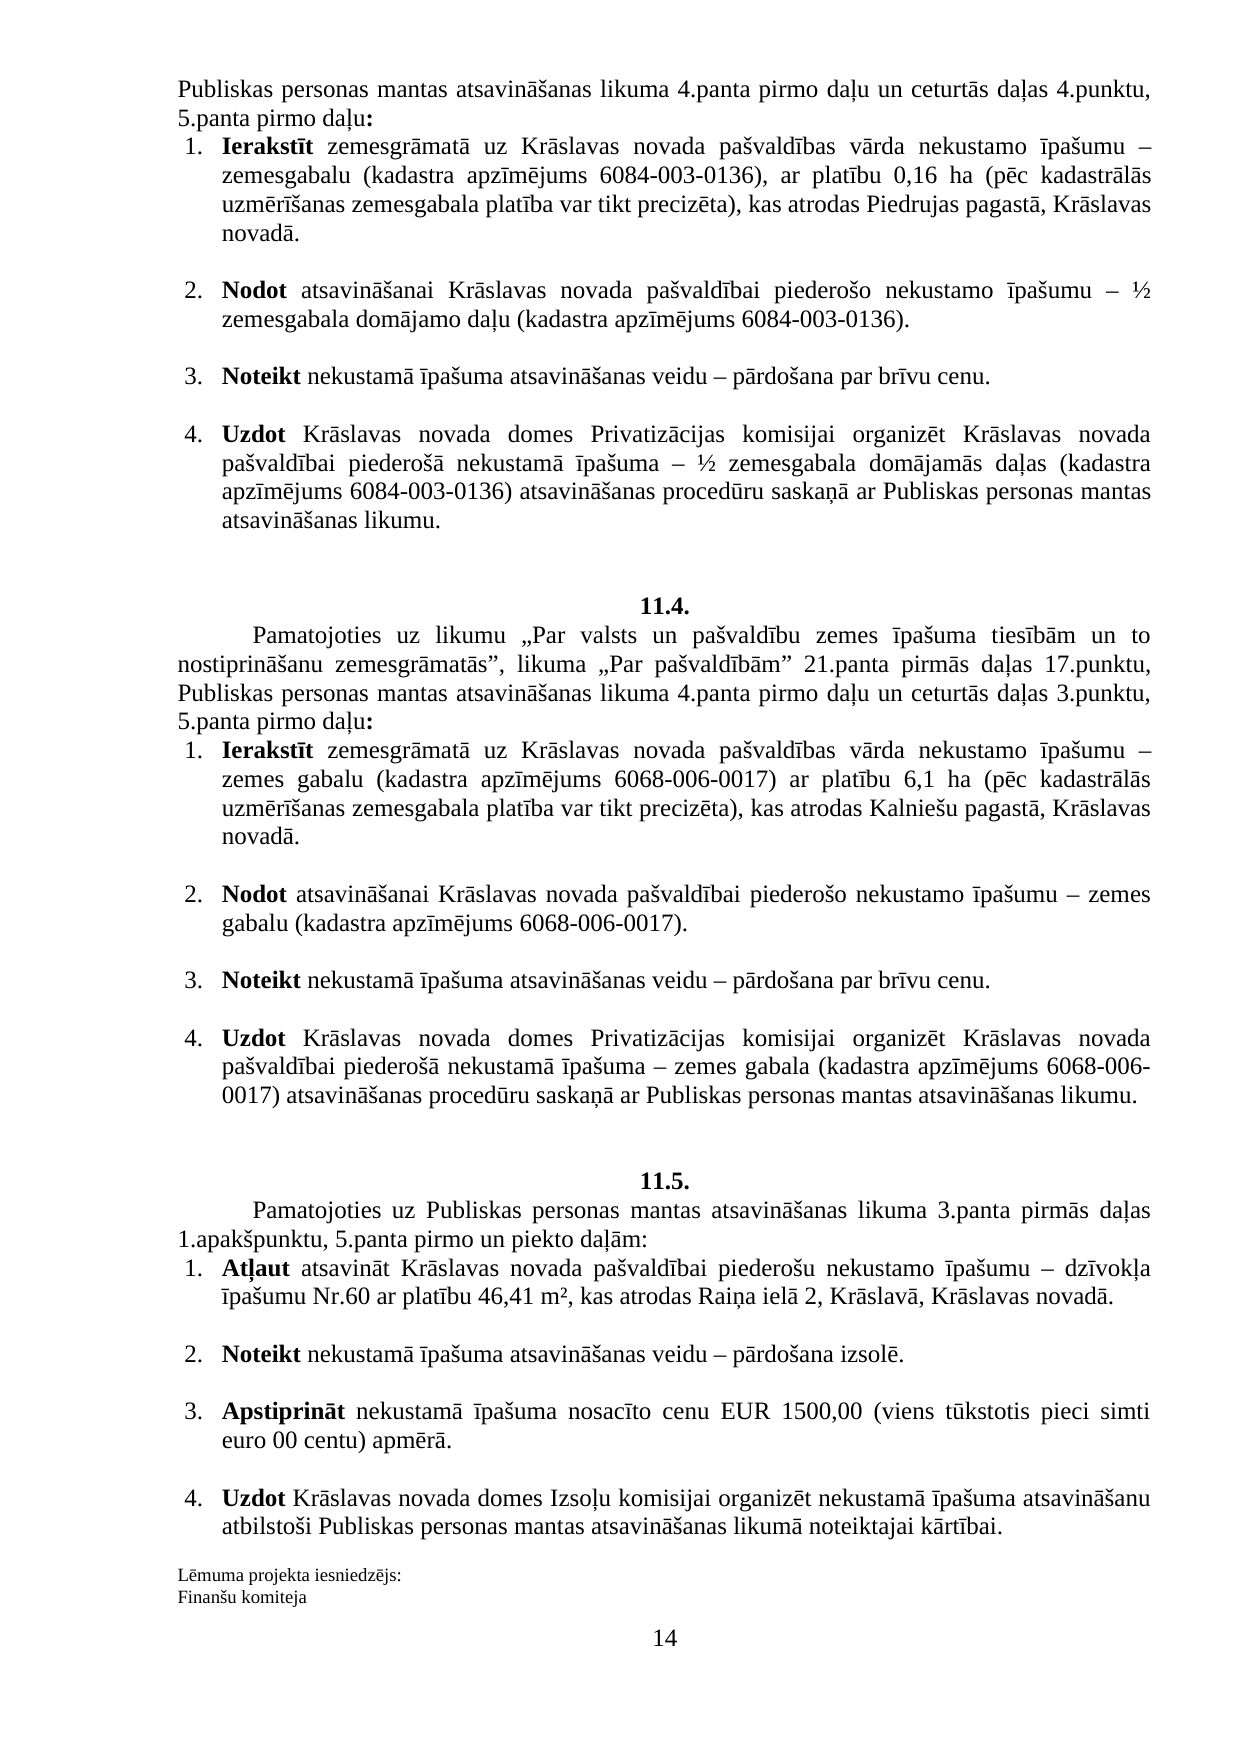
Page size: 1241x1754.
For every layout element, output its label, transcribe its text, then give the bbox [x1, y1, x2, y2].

list Uzdot Krāslavas novada domes Privatizācijas komisijai organizēt Krāslavas novada pašvaldībai piederošā nekustamā īpašuma – ½ zemesgabala domājamās daļas (kadastra apzīmējums 6084-003-0136) atsavināšanas procedūru saskaņā ar Publiskas personas mantas atsavināšanas likumu. [184, 419, 1152, 534]
list Noteikt nekustamā īpašuma atsavināšanas veidu – pārdošana par brīvu cenu. [184, 361, 1152, 390]
text 11.5. [177, 1166, 1152, 1195]
list Nodot atsavināšanai Krāslavas novada pašvaldībai piederošo nekustamo īpašumu – ½ zemesgabala domājamo daļu (kadastra apzīmējums 6084-003-0136). [184, 275, 1152, 333]
list Atļaut atsavināt Krāslavas novada pašvaldībai piederošu nekustamo īpašumu – dzīvokļa īpašumu Nr.60 ar platību 46,41 m², kas atrodas Raiņa ielā 2, Krāslavā, Krāslavas novadā. [184, 1253, 1152, 1310]
text Pamatojoties uz Publiskas personas mantas atsavināšanas likuma 3.panta pirmās daļas 1.apakšpunktu, 5.panta pirmo un piekto daļām: [177, 1195, 1152, 1253]
list Noteikt nekustamā īpašuma atsavināšanas veidu – pārdošana par brīvu cenu. [184, 965, 1152, 994]
text Lēmuma projekta iesniedzējs: [177, 1564, 1152, 1586]
list Nodot atsavināšanai Krāslavas novada pašvaldībai piederošo nekustamo īpašumu – zemes gabalu (kadastra apzīmējums 6068-006-0017). [184, 879, 1152, 936]
list Apstiprināt nekustamā īpašuma nosacīto cenu EUR 1500,00 (viens tūkstotis pieci simti euro 00 centu) apmērā. [184, 1396, 1152, 1454]
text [177, 74, 1152, 131]
list Uzdot Krāslavas novada domes Izsoļu komisijai organizēt nekustamā īpašuma atsavināšanu atbilstoši Publiskas personas mantas atsavināšanas likumā noteiktajai kārtībai. [184, 1483, 1152, 1540]
list Noteikt nekustamā īpašuma atsavināšanas veidu – pārdošana izsolē. [184, 1339, 1152, 1368]
text Finanšu komiteja [177, 1586, 1152, 1607]
list Ierakstīt zemesgrāmatā uz Krāslavas novada pašvaldības vārda nekustamo īpašumu – zemes gabalu (kadastra apzīmējums 6068-006-0017) ar platību 6,1 ha (pēc kadastrālās uzmērīšanas zemesgabala platība var tikt precizēta), kas atrodas Kalniešu pagastā, Krāslavas novadā. [184, 735, 1152, 850]
list Uzdot Krāslavas novada domes Privatizācijas komisijai organizēt Krāslavas novada pašvaldībai piederošā nekustamā īpašuma – zemes gabala (kadastra apzīmējums 6068-006-0017) atsavināšanas procedūru saskaņā ar Publiskas personas mantas atsavināšanas likumu. [184, 1023, 1152, 1109]
text 11.4. [177, 591, 1152, 620]
list Ierakstīt zemesgrāmatā uz Krāslavas novada pašvaldības vārda nekustamo īpašumu – zemesgabalu (kadastra apzīmējums 6084-003-0136), ar platību 0,16 ha (pēc kadastrālās uzmērīšanas zemesgabala platība var tikt precizēta), kas atrodas Piedrujas pagastā, Krāslavas novadā. [184, 131, 1152, 246]
text Pamatojoties uz likumu „Par valsts un pašvaldību zemes īpašuma tiesībām un to nostiprināšanu zemesgrāmatās”, likuma „Par pašvaldībām” 21.panta pirmās daļas 17.punktu, Publiskas personas mantas atsavināšanas likuma 4.panta pirmo daļu un ceturtās daļas 3.punktu, 5.panta pirmo daļu: [177, 620, 1152, 735]
